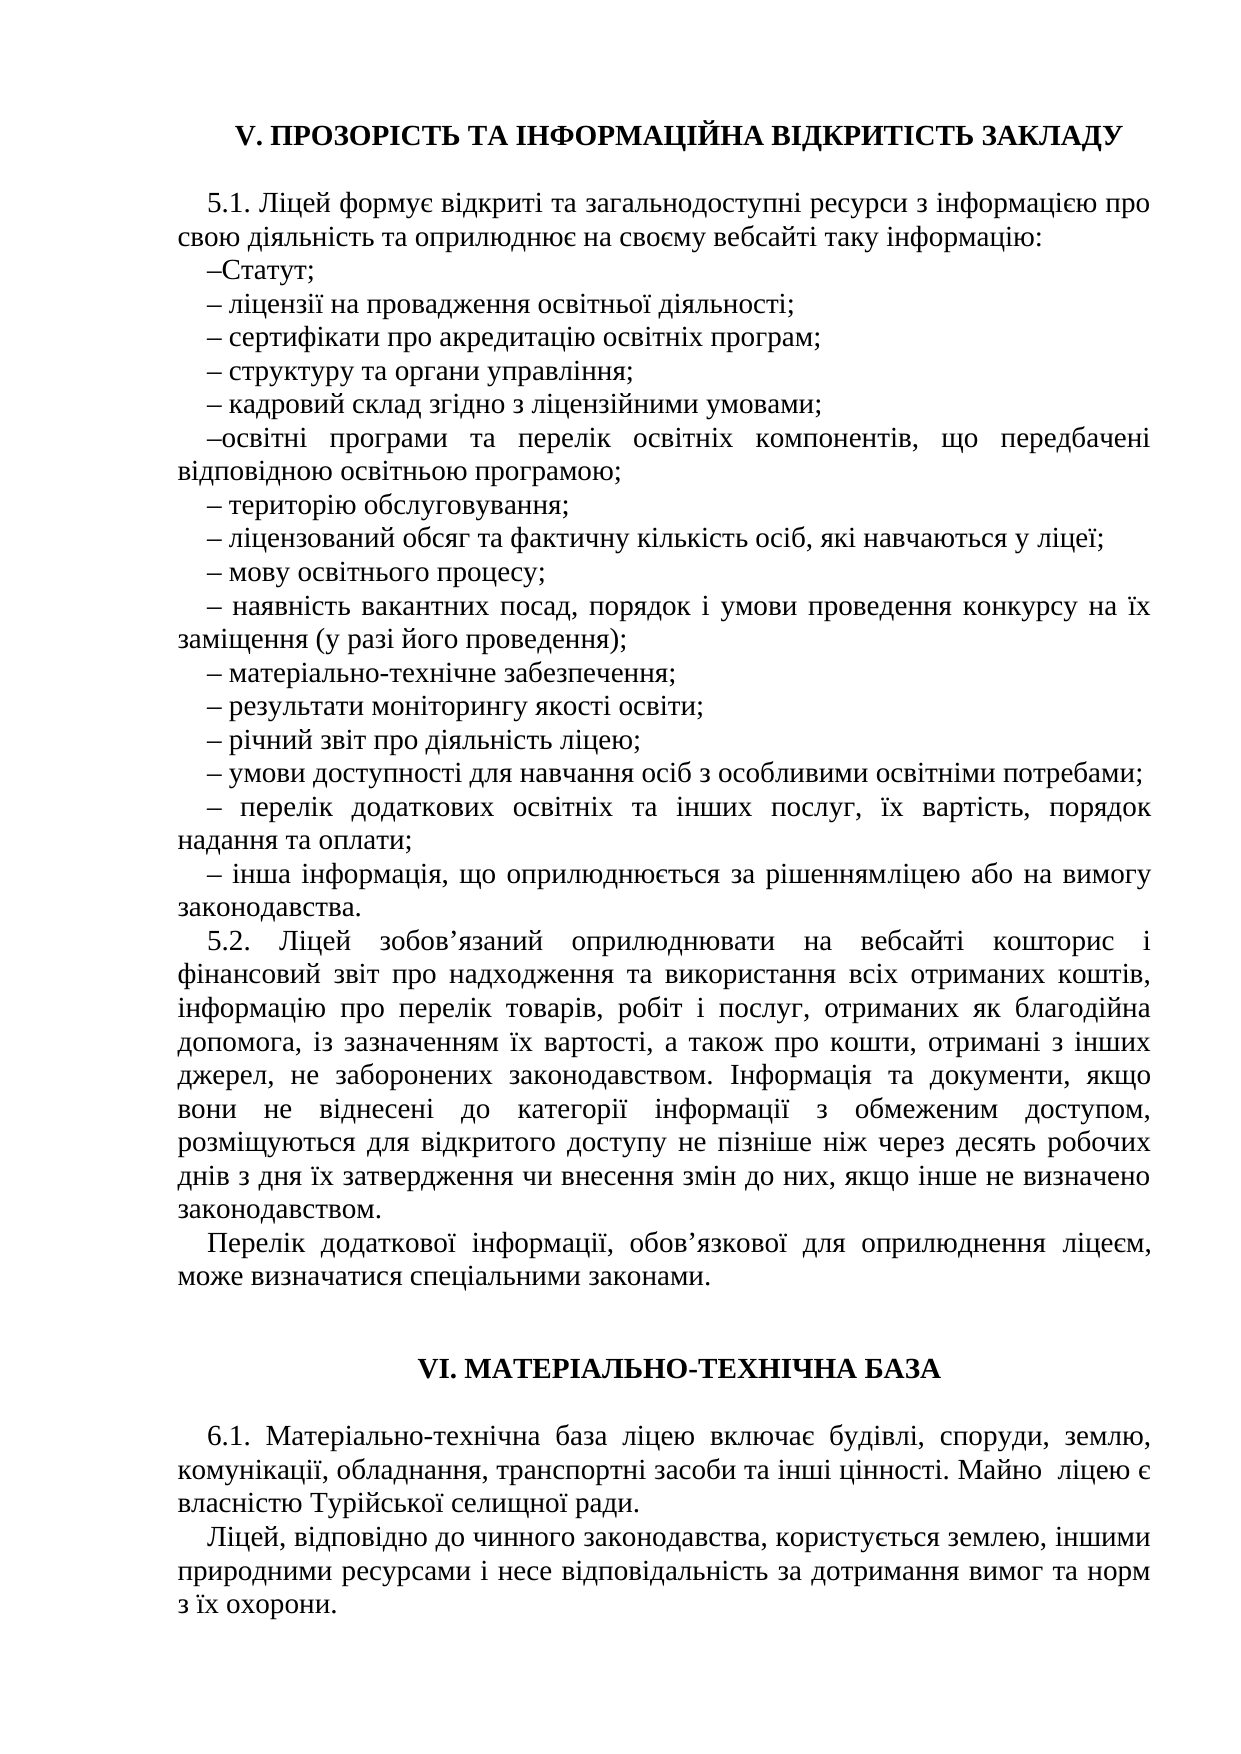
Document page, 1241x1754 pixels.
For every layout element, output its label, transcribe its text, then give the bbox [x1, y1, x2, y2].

text Перелік додаткової інформації, обов’язкової для оприлюднення ліцеєм, може визначатися спеціальними законами. [177, 1225, 1152, 1292]
text – мову освітнього процесу; [177, 554, 1152, 588]
text – перелік додаткових освітніх та інших послуг, їх вартість, порядок надання та оплати; [177, 789, 1152, 856]
text – кадровий склад згідно з ліцензійними умовами; [177, 386, 1152, 420]
text – умови доступності для навчання осіб з особливими освітніми потребами; [177, 755, 1152, 789]
text –освітні програми та перелік освітніх компонентів, що передбачені відповідною освітньою програмою; [177, 420, 1152, 487]
text Ліцей, відповідно до чинного законодавства, користується землею, іншими природними ресурсами і несе відповідальність за дотримання вимог та норм з їх охорони. [177, 1519, 1152, 1620]
text – матеріально-технічне забезпечення; [177, 655, 1152, 688]
text V. ПРОЗОРІСТЬ ТА ІНФОРМАЦІЙНА ВІДКРИТІСТЬ ЗАКЛАДУ [177, 118, 1152, 152]
text 6.1. Матеріально-технічна база ліцею включає будівлі, споруди, землю, комунікації, обладнання, транспортні засоби та інші цінності. Майно ліцею є власністю Турійської селищної ради. [177, 1418, 1152, 1519]
text – ліцензії на провадження освітньої діяльності; [177, 286, 1152, 319]
text – інша інформація, що оприлюднюється за рішеннямліцею або на вимогу законодавства. [177, 856, 1152, 923]
text – структуру та органи управління; [177, 353, 1152, 386]
text –Статут; [177, 252, 1152, 286]
text – результати моніторингу якості освіти; [177, 688, 1152, 722]
text VІ. МАТЕРІАЛЬНО-ТЕХНІЧНА БАЗА [177, 1351, 1152, 1385]
text – ліцензований обсяг та фактичну кількість осіб, які навчаються у ліцеї; [177, 521, 1152, 554]
text – територію обслуговування; [177, 487, 1152, 521]
text – наявність вакантних посад, порядок і умови проведення конкурсу на їх заміщення (у разі його проведення); [177, 588, 1152, 655]
text 5.2. Ліцей зобов’язаний оприлюднювати на вебсайті кошторис і фінансовий звіт про надходження та використання всіх отриманих коштів, інформацію про перелік товарів, робіт і послуг, отриманих як благодійна допомога, із зазначенням їх вартості, а також про кошти, отримані з інших джерел, не заборонених законодавством. Інформація та документи, якщо вони не віднесені до категорії інформації з обмеженим доступом, розміщуються для відкритого доступу не пізніше ніж через десять робочих днів з дня їх затвердження чи внесення змін до них, якщо інше не визначено законодавством. [177, 923, 1152, 1225]
text – річний звіт про діяльність ліцею; [177, 722, 1152, 755]
text – сертифікати про акредитацію освітніх програм; [177, 319, 1152, 353]
text 5.1. Ліцей формує відкриті та загальнодоступні ресурси з інформацією про свою діяльність та оприлюднює на своєму вебсайті таку інформацію: [177, 185, 1152, 252]
